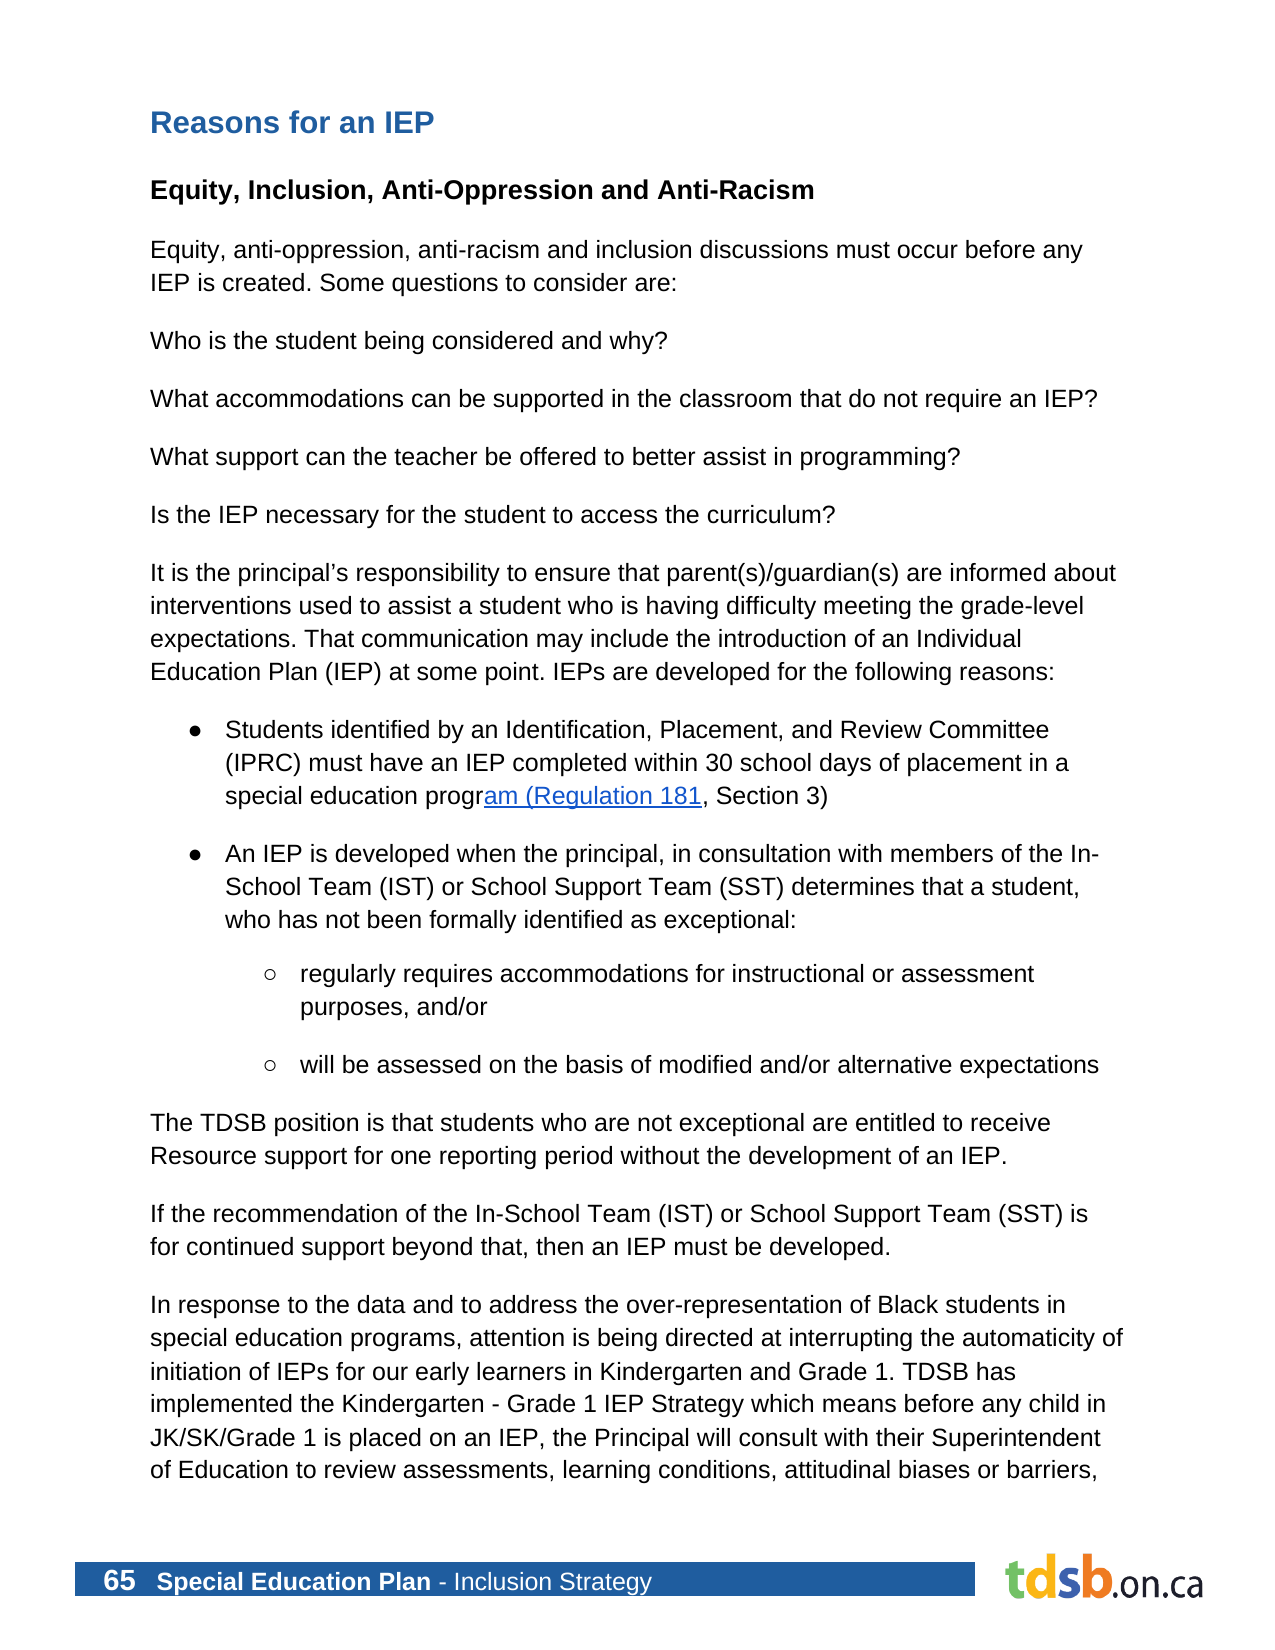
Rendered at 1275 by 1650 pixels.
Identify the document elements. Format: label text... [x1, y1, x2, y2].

subtitle Equity, Inclusion, Anti-Oppression and Anti-Racism [150, 174, 1125, 205]
text What support can the teacher be offered to better assist in programming? [150, 442, 1125, 471]
text The TDSB position is that students who are not exceptional are entitled to receive Resource support for one reporting period without the development of an IEP. [150, 1108, 1125, 1170]
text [150, 1290, 1125, 1484]
text If the recommendation of the In-School Team (IST) or School Support Team (SST) is for continued support beyond that, then an IEP must be developed. [150, 1199, 1125, 1261]
list will be assessed on the basis of modified and/or alternative expectations [262, 1050, 1125, 1079]
list Students identified by an Identification, Placement, and Review Committee (IPRC) must have an IEP completed within 30 school days of placement in a special education program (Regulation 181, Section 3) [187, 715, 1125, 810]
picture [1000, 1550, 1207, 1603]
text Who is the student being considered and why? [150, 326, 1125, 355]
list An IEP is developed when the principal, in consultation with members of the In-School Team (IST) or School Support Team (SST) determines that a student, who has not been formally identified as exceptional: [187, 839, 1125, 934]
text What accommodations can be supported in the classroom that do not require an IEP? [150, 384, 1125, 413]
text It is the principal’s responsibility to ensure that parent(s)/guardian(s) are informed about interventions used to assist a student who is having difficulty meeting the grade-level expectations. That communication may include the introduction of an Individual Education Plan (IEP) at some point. IEPs are developed for the following reasons: [150, 558, 1125, 686]
text Equity, anti-oppression, anti-racism and inclusion discussions must occur before any IEP is created. Some questions to consider are: [150, 235, 1125, 297]
subtitle Reasons for an IEP [150, 104, 1125, 140]
text Is the IEP necessary for the student to access the curriculum? [150, 500, 1125, 529]
list regularly requires accommodations for instructional or assessment purposes, and/or [262, 959, 1125, 1021]
